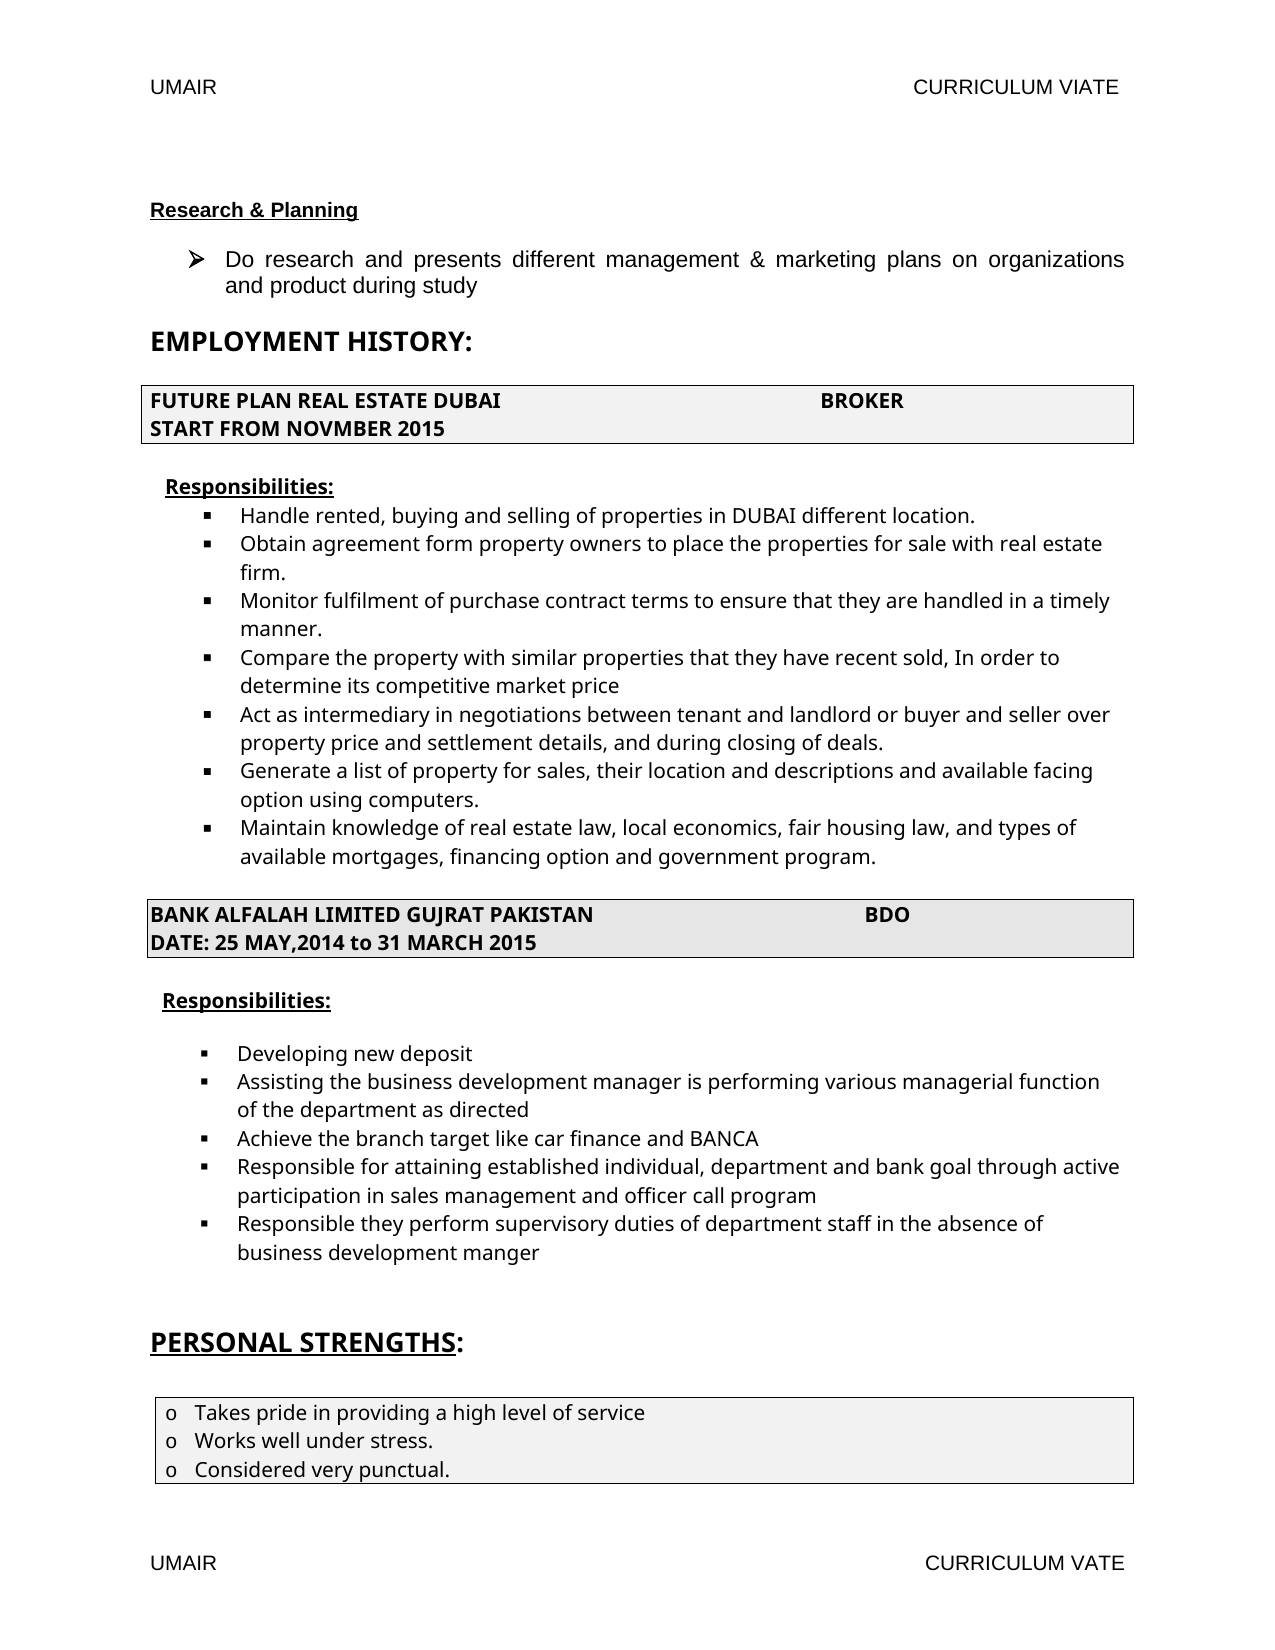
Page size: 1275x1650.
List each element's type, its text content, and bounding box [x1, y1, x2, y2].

text START FROM NOVMBER 2015 [142, 413, 1133, 443]
list Considered very punctual. [156, 1454, 1133, 1483]
list Obtain agreement form property owners to place the properties for sale with real estate firm. [202, 529, 1125, 586]
list Takes pride in providing a high level of service [156, 1398, 1133, 1425]
text BANK ALFALAH LIMITED GUJRAT PAKISTAN BDO [148, 900, 1133, 927]
list Do research and presents different management & marketing plans on organizations and product during study [187, 246, 1125, 298]
text DATE: 25 MAY,2014 to 31 MARCH 2015 [148, 927, 1133, 957]
text Responsibilities: [165, 472, 1125, 501]
text Research & Planning [150, 198, 1125, 222]
list Compare the property with similar properties that they have recent sold, In order to determine its competitive market price [202, 643, 1125, 700]
list Maintain knowledge of real estate law, local economics, fair housing law, and types of available mortgages, financing option and government program. [202, 813, 1125, 870]
list Handle rented, buying and selling of properties in DUBAI different location. [202, 501, 1125, 529]
list Act as intermediary in negotiations between tenant and landlord or buyer and seller over property price and settlement details, and during closing of deals. [202, 700, 1125, 757]
list Assisting the business development manager is performing various managerial function of the department as directed [199, 1067, 1125, 1124]
text FUTURE PLAN REAL ESTATE DUBAI BROKER [142, 386, 1133, 413]
subtitle EMPLOYMENT HISTORY: [150, 298, 1125, 359]
list Works well under stress. [156, 1425, 1133, 1454]
list Monitor fulfilment of purchase contract terms to ensure that they are handled in a timely manner. [202, 586, 1125, 643]
list Responsible for attaining established individual, department and bank goal through active participation in sales management and officer call program [199, 1152, 1125, 1209]
list Generate a list of property for sales, their location and descriptions and available facing option using computers. [202, 757, 1125, 813]
text PERSONAL STRENGTHS: [150, 1323, 1125, 1360]
list Achieve the branch target like car finance and BANCA [199, 1124, 1125, 1152]
list Developing new deposit [199, 1039, 1125, 1067]
list Responsible they perform supervisory duties of department staff in the absence of business development manger [199, 1209, 1125, 1266]
text Responsibilities: [162, 986, 1125, 1015]
